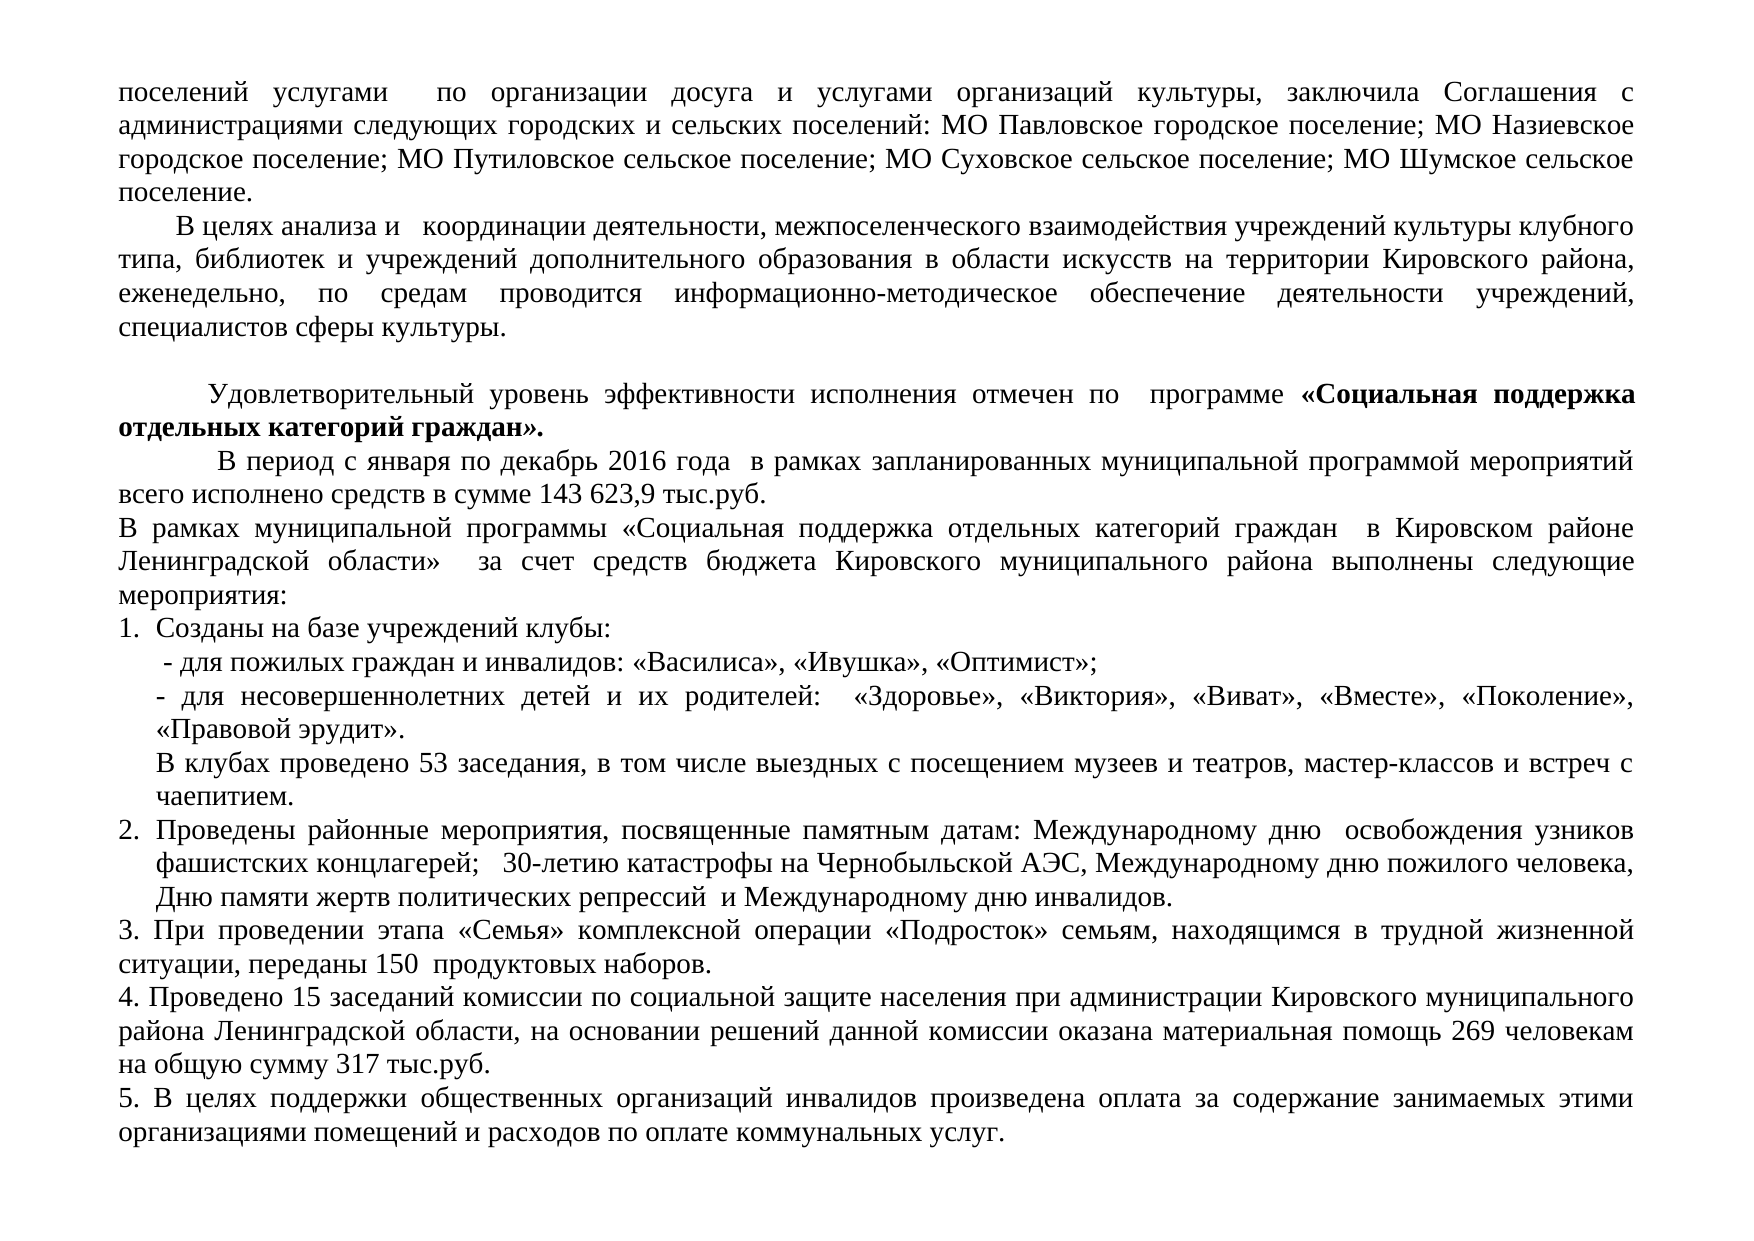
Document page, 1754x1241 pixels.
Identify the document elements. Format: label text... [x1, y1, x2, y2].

list Проведены районные мероприятия, посвященные памятным датам: Международному дню освобождения узников фашистских концлагерей; 30-летию катастрофы на Чернобыльской АЭС, Международному дню пожилого человека, Дню памяти жертв политических репрессий и Международному дню инвалидов. [118, 812, 1636, 912]
text В рамках муниципальной программы «Социальная поддержка отдельных категорий граждан в Кировском районе Ленинградской области» за счет средств бюджета Кировского муниципального района выполнены следующие мероприятия: [118, 510, 1636, 611]
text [118, 74, 1636, 208]
text В период с января по декабрь 2016 года в рамках запланированных муниципальной программой мероприятий всего исполнено средств в сумме 143 623,9 тыс.руб. [118, 443, 1636, 510]
list Созданы на базе учреждений клубы: [118, 611, 1636, 644]
text 3. При проведении этапа «Семья» комплексной операции «Подросток» семьям, находящимся в трудной жизненной ситуации, переданы 150 продуктовых наборов. [118, 912, 1636, 979]
text - для несовершеннолетних детей и их родителей: «Здоровье», «Виктория», «Виват», «Вместе», «Поколение», «Правовой эрудит». [156, 678, 1636, 745]
text 4. Проведено 15 заседаний комиссии по социальной защите населения при администрации Кировского муниципального района Ленинградской области, на основании решений данной комиссии оказана материальная помощь 269 человекам на общую сумму 317 тыс.руб. [118, 979, 1636, 1080]
text 5. В целях поддержки общественных организаций инвалидов произведена оплата за содержание занимаемых этими организациями помещений и расходов по оплате коммунальных услуг. [118, 1080, 1636, 1147]
text Удовлетворительный уровень эффективности исполнения отмечен по программе «Социальная поддержка отдельных категорий граждан». [118, 376, 1636, 443]
text - для пожилых граждан и инвалидов: «Василиса», «Ивушка», «Оптимист»; [156, 644, 1636, 678]
text В клубах проведено 53 заседания, в том числе выездных с посещением музеев и театров, мастер-классов и встреч с чаепитием. [156, 745, 1636, 812]
text В целях анализа и координации деятельности, межпоселенческого взаимодействия учреждений культуры клубного типа, библиотек и учреждений дополнительного образования в области искусств на территории Кировского района, еженедельно, по средам проводится информационно-методическое обеспечение деятельности учреждений, специалистов сферы культуры. [118, 208, 1636, 342]
